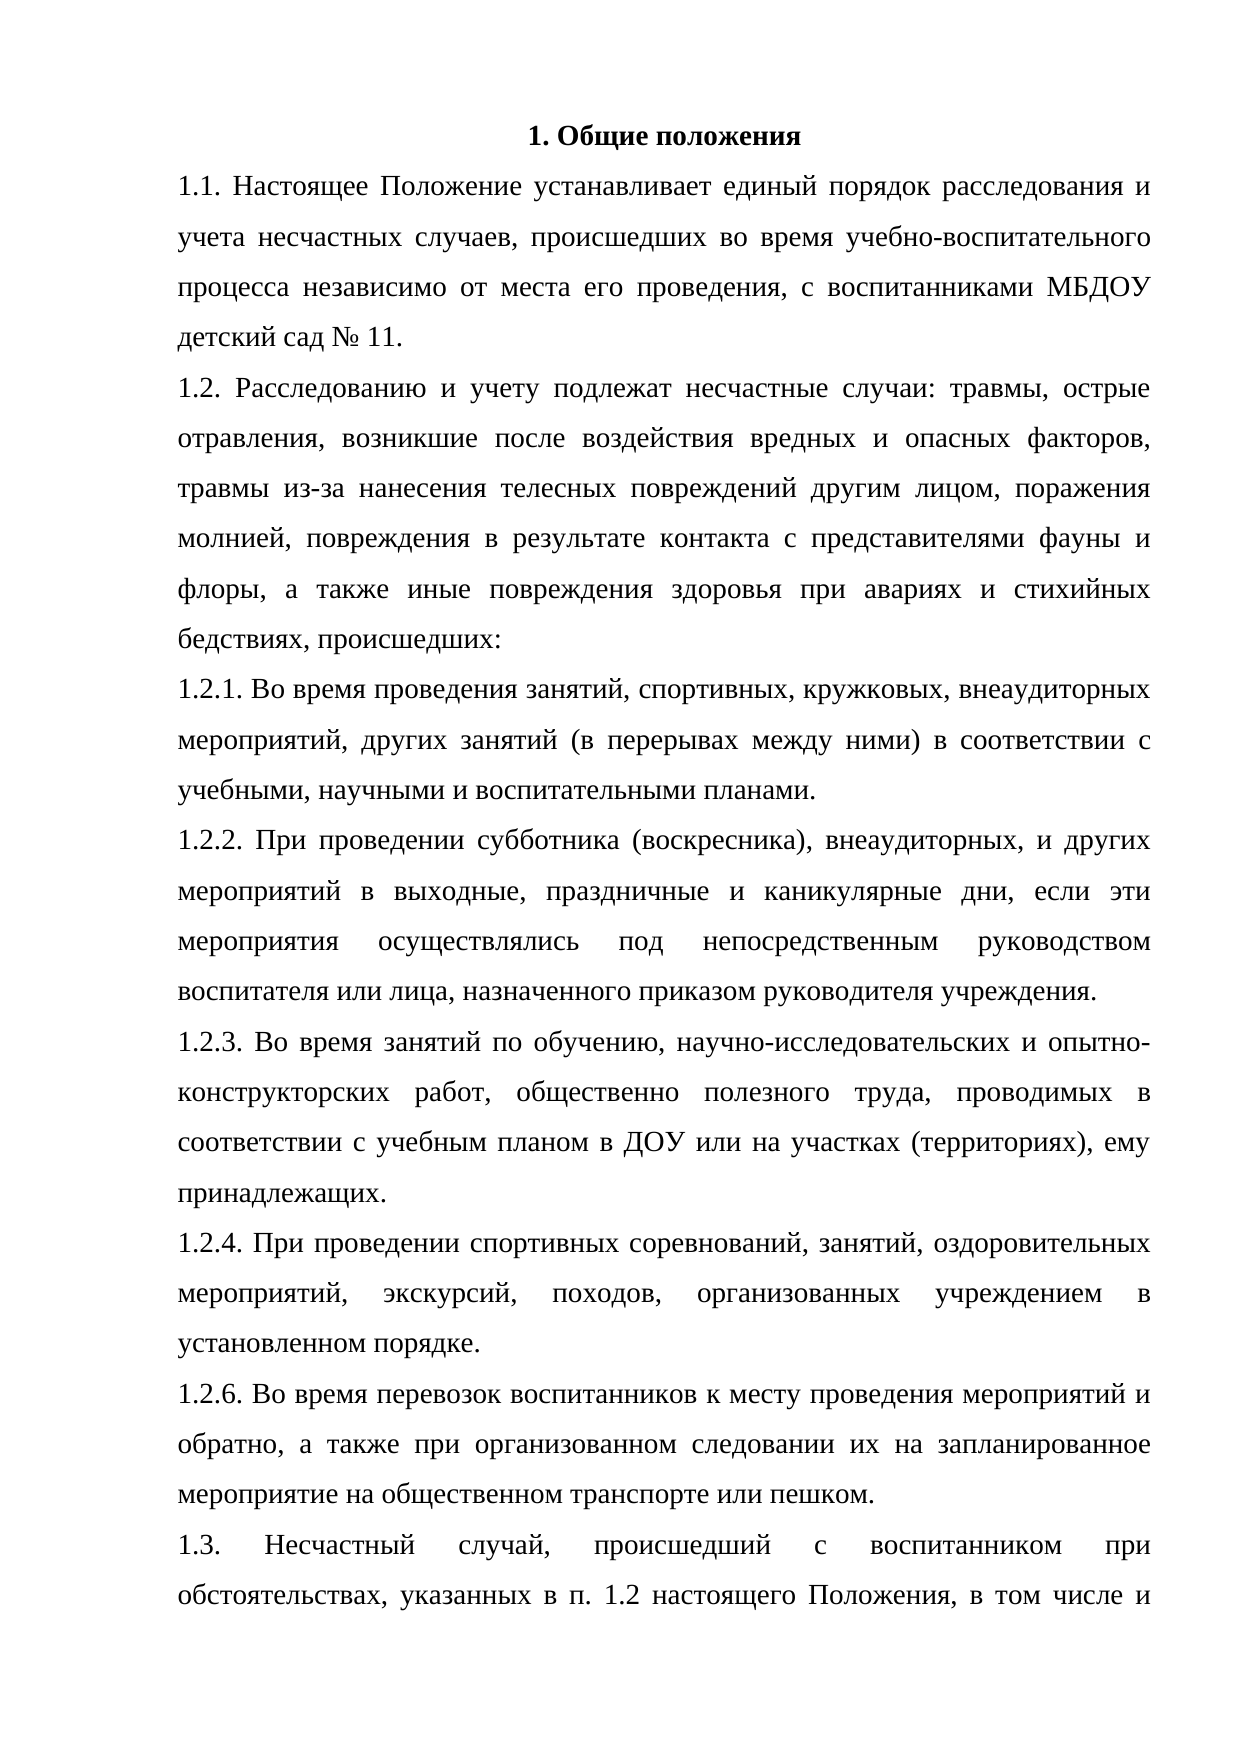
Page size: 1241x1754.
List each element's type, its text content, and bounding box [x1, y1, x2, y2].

text 1.2.1. Во время проведения занятий, спортивных, кружковых, внеаудиторных мероприятий, других занятий (в перерывах между ними) в соответствии с учебными, научными и воспитательными планами. [177, 672, 1152, 806]
text 1.2.4. При проведении спортивных соревнований, занятий, оздоровительных мероприятий, экскурсий, походов, организованных учреждением в установленном порядке. [177, 1225, 1152, 1359]
text 1.2.3. Во время занятий по обучению, научно-исследовательских и опытно- конструкторских работ, общественно полезного труда, проводимых в соответствии с учебным планом в ДОУ или на участках (территориях), ему принадлежащих. [177, 1024, 1152, 1208]
text 1.2.6. Во время перевозок воспитанников к месту проведения мероприятий и обратно, а также при организованном следовании их на запланированное мероприятие на общественном транспорте или пешком. [177, 1376, 1152, 1510]
text 1.2. Расследованию и учету подлежат несчастные случаи: травмы, острые отравления, возникшие после воздействия вредных и опасных факторов, травмы из-за нанесения телесных повреждений другим лицом, поражения молнией, повреждения в результате контакта с представителями фауны и флоры, а также иные повреждения здоровья при авариях и стихийных бедствиях, происшедших: [177, 370, 1152, 655]
text 1.2.2. При проведении субботника (воскресника), внеаудиторных, и других мероприятий в выходные, праздничные и каникулярные дни, если эти мероприятия осуществлялись под непосредственным руководством воспитателя или лица, назначенного приказом руководителя учреждения. [177, 822, 1152, 1007]
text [177, 1527, 1152, 1611]
text 1. Общие положения [177, 118, 1152, 152]
text 1.1. Настоящее Положение устанавливает единый порядок расследования и учета несчастных случаев, происшедших во время учебно-воспитательного процесса независимо от места его проведения, с воспитанниками МБДОУ детский сад № 11. [177, 168, 1152, 353]
